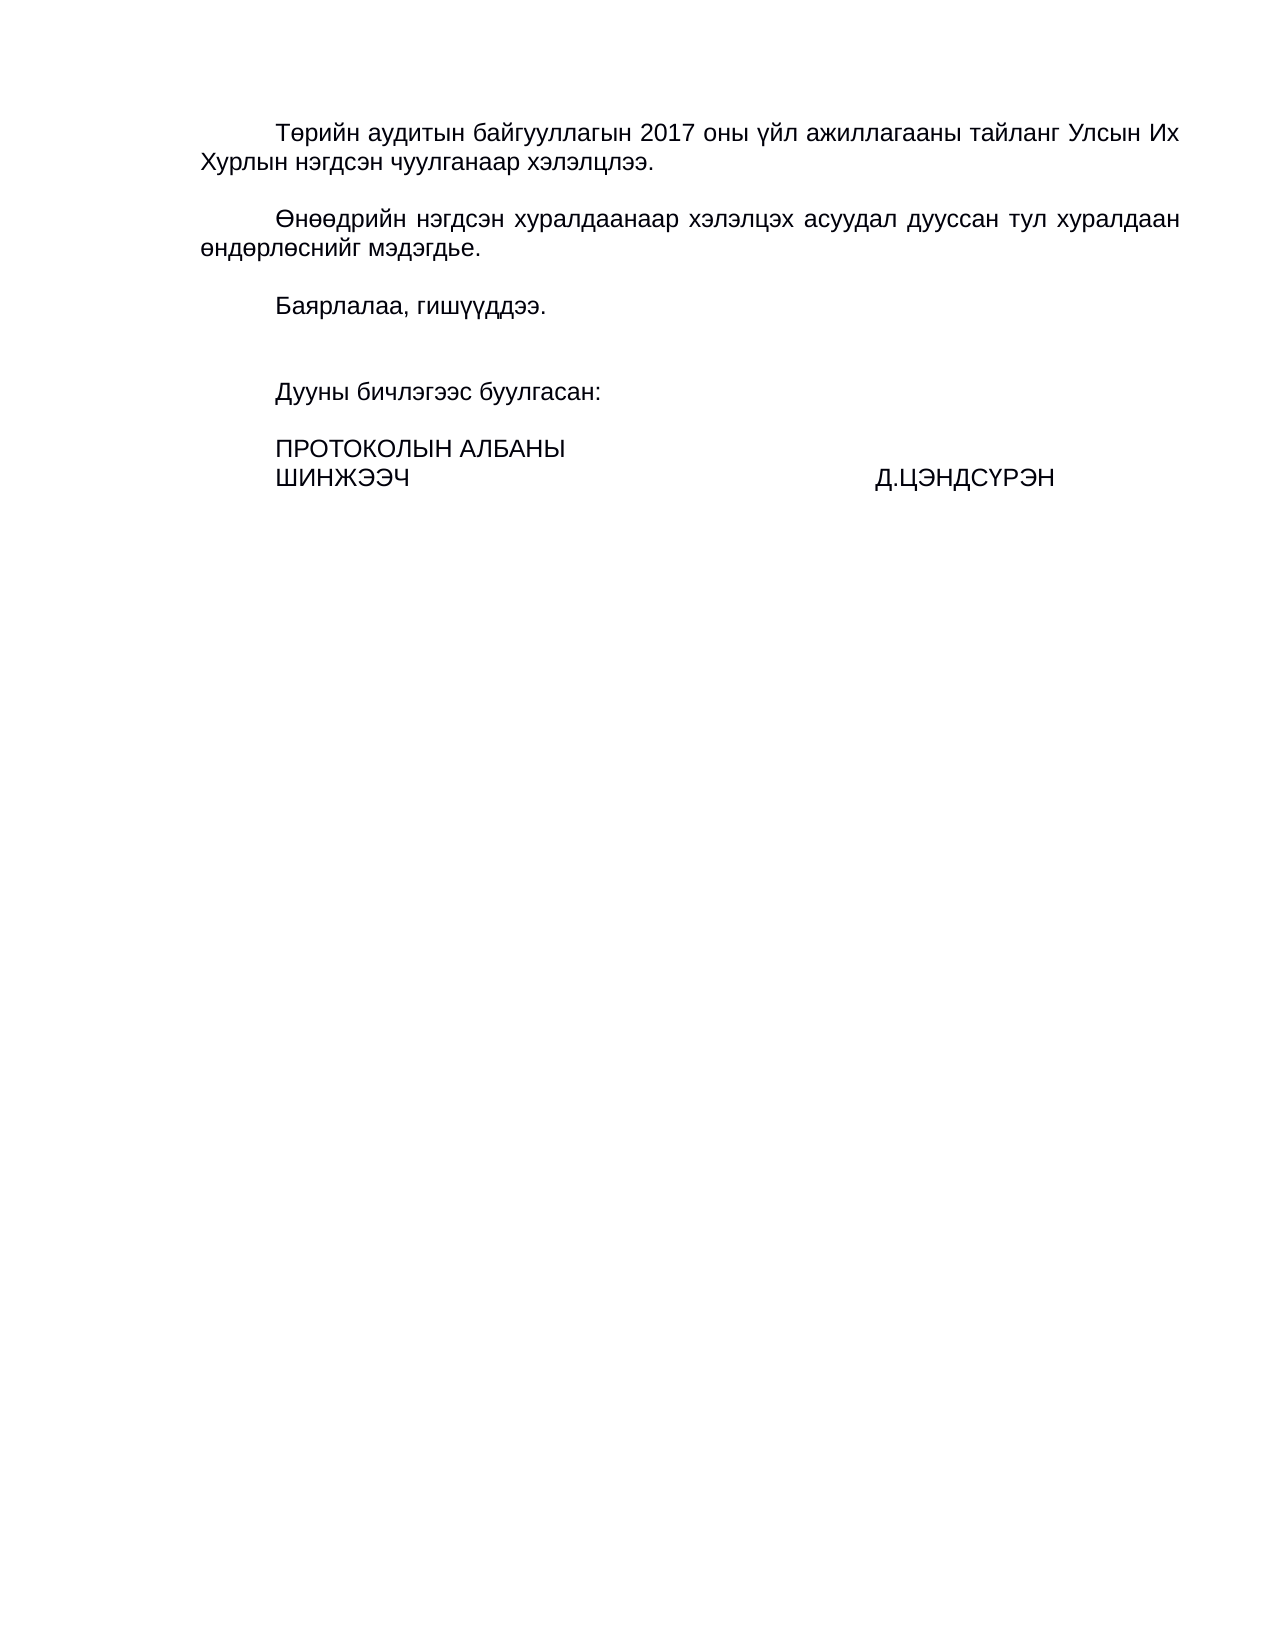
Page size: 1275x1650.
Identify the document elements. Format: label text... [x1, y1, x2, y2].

text ПРОТОКОЛЫН АЛБАНЫ [200, 434, 1181, 463]
text ШИНЖЭЭЧ Д.ЦЭНДСҮРЭН [200, 463, 1181, 492]
text Дууны бичлэгээс буулгасан: [200, 377, 1181, 406]
text Баярлалаа, гишүүддээ. [200, 291, 1181, 319]
text Өнөөдрийн нэгдсэн хуралдаанаар хэлэлцэх асуудал дууссан тул хуралдаан өндөрлөснийг мэдэгдье. [200, 204, 1181, 262]
text Төрийн аудитын байгууллагын 2017 оны үйл ажиллагааны тайланг Улсын Их Хурлын нэгдсэн чуулганаар хэлэлцлээ. [200, 118, 1181, 176]
